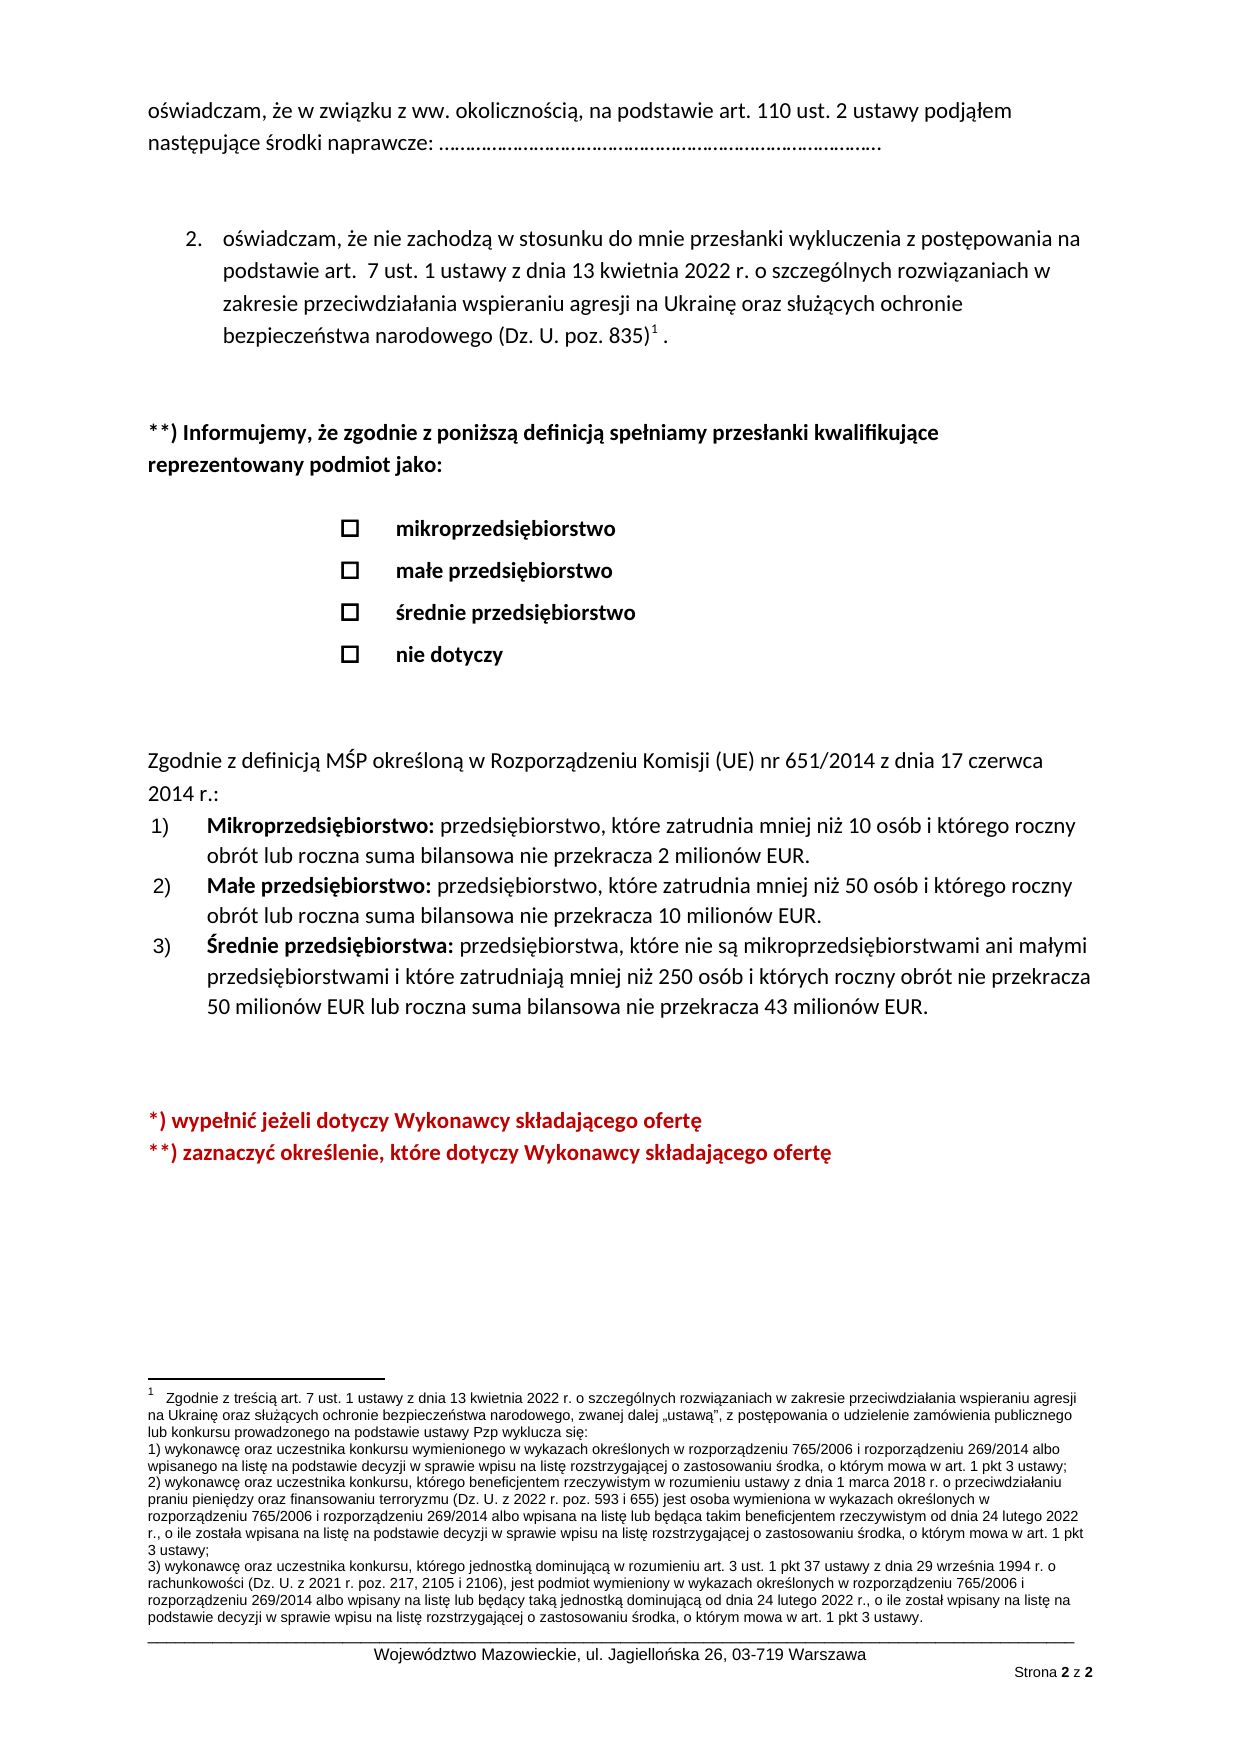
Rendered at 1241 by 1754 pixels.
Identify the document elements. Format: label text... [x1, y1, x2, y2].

text mikroprzedsiębiorstwo [339, 514, 1093, 542]
text *) wypełnić jeżeli dotyczy Wykonawcy składającego ofertę [148, 1106, 1093, 1134]
text średnie przedsiębiorstwo [339, 598, 1093, 626]
text **) Informujemy, że zgodnie z poniższą definicją spełniamy przesłanki kwalifikujące reprezentowany podmiot jako: [148, 418, 1093, 478]
text Zgodnie z definicją MŚP określoną w Rozporządzeniu Komisji (UE) nr 651/2014 z dnia 17 czerwca 2014 r.: [148, 746, 1093, 807]
list oświadczam, że nie zachodzą w stosunku do mnie przesłanki wykluczenia z postępowania na podstawie art. 7 ust. 1 ustawy z dnia 13 kwietnia 2022 r. o szczególnych rozwiązaniach w zakresie przeciwdziałania wspieraniu agresji na Ukrainę oraz służących ochronie bezpieczeństwa narodowego (Dz. U. poz. 835) . [185, 224, 1093, 349]
list Średnie przedsiębiorstwa: przedsiębiorstwa, które nie są mikroprzedsiębiorstwami ani małymi przedsiębiorstwami i które zatrudniają mniej niż 250 osób i których roczny obrót nie przekracza 50 milionów EUR lub roczna suma bilansowa nie przekracza 43 milionów EUR. [171, 932, 1093, 1020]
list Małe przedsiębiorstwo: przedsiębiorstwo, które zatrudnia mniej niż 50 osób i którego roczny obrót lub roczna suma bilansowa nie przekracza 10 milionów EUR. [171, 871, 1093, 929]
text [148, 96, 1093, 156]
text **) zaznaczyć określenie, które dotyczy Wykonawcy składającego ofertę [148, 1138, 1093, 1166]
list Mikroprzedsiębiorstwo: przedsiębiorstwo, które zatrudnia mniej niż 10 osób i którego roczny obrót lub roczna suma bilansowa nie przekracza 2 milionów EUR. [169, 811, 1093, 869]
text małe przedsiębiorstwo [339, 556, 1093, 584]
text nie dotyczy [339, 640, 1093, 668]
